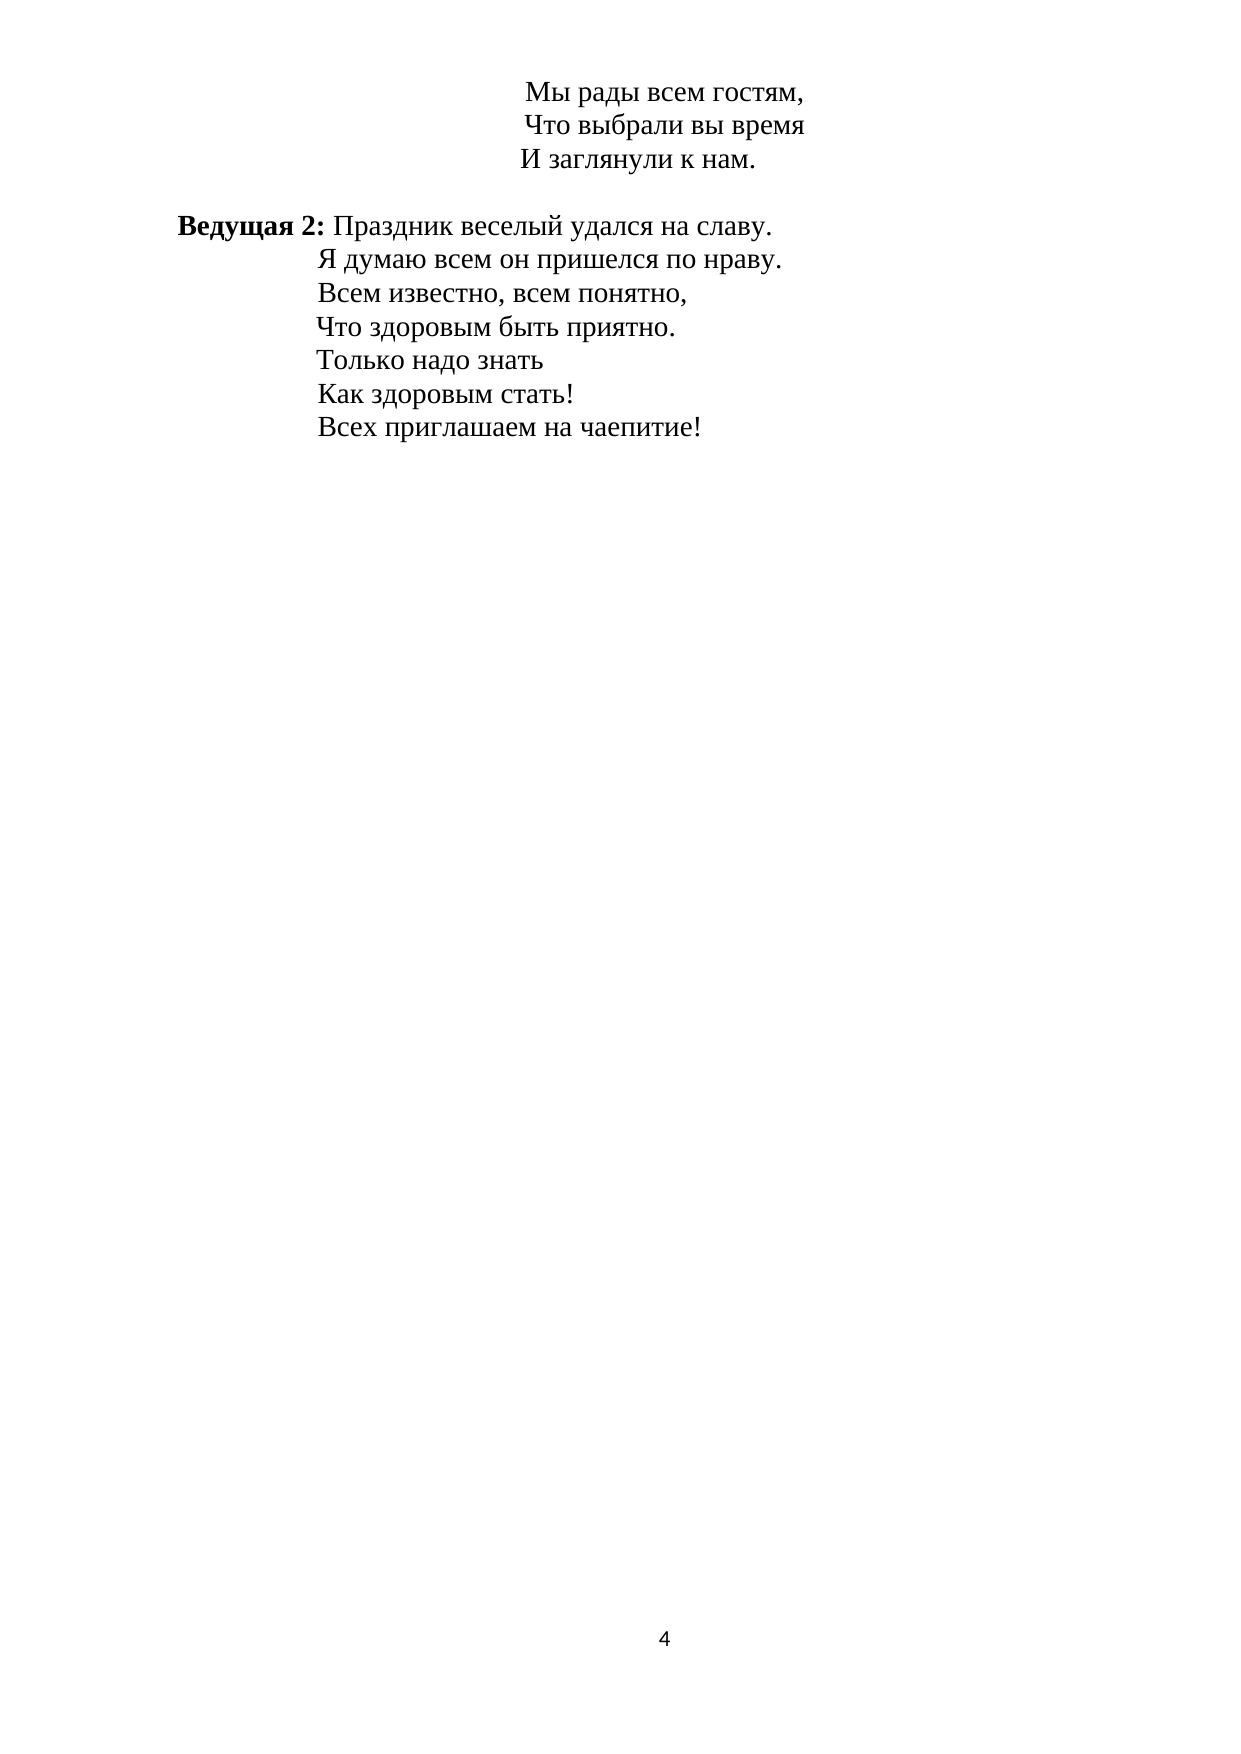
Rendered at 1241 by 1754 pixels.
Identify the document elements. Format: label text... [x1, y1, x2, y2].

text Мы рады всем гостям, [177, 74, 1152, 107]
text И заглянули к нам. [177, 141, 1152, 174]
text Всех приглашаем на чаепитие! [177, 409, 1152, 443]
text Ведущая 2: Праздник веселый удался на славу. [177, 208, 1152, 242]
text Я думаю всем он пришелся по нраву. [177, 242, 1152, 275]
text Всем известно, всем понятно, Что здоровым быть приятно. Только надо знать [177, 275, 1152, 376]
text Что выбрали вы время [177, 107, 1152, 141]
text Как здоровым стать! [177, 376, 1152, 409]
